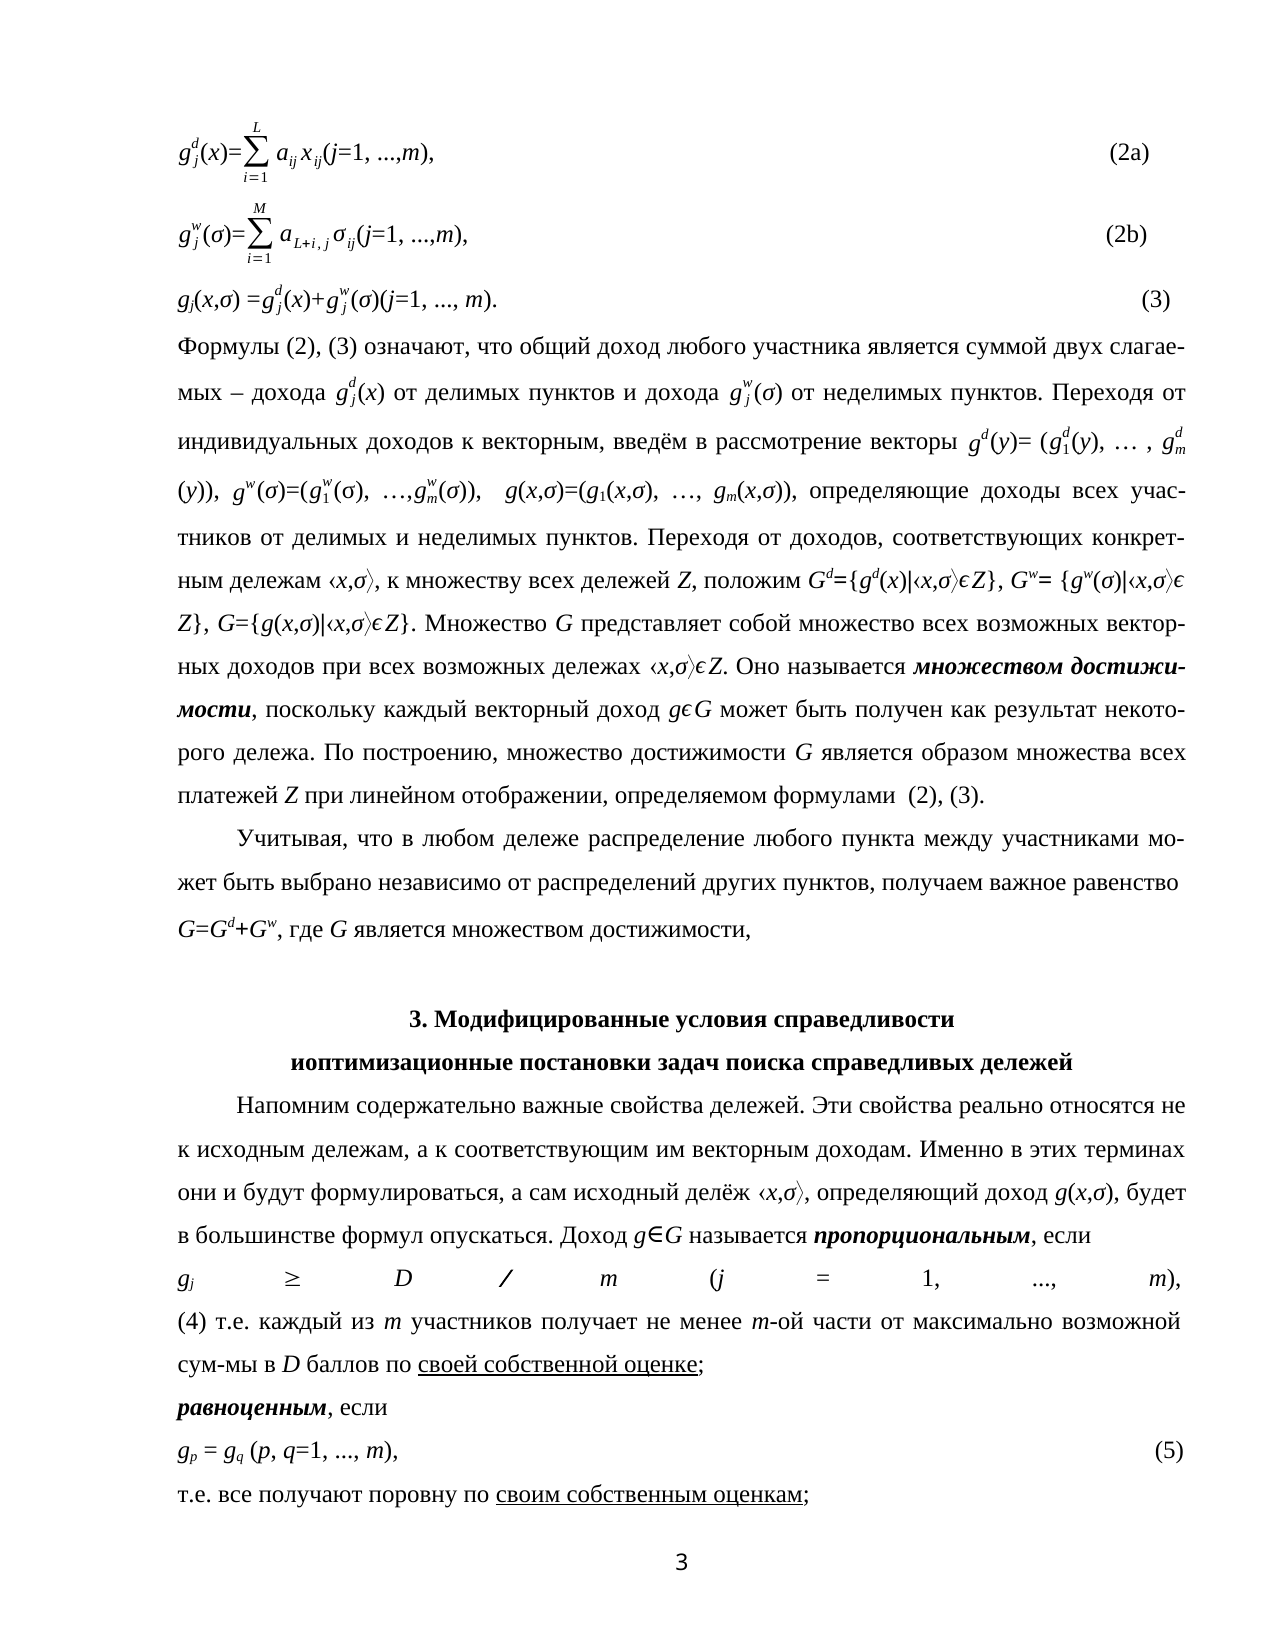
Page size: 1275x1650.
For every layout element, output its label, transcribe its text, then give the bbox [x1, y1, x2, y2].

text Формулы (2), (3) означают, что общий доход любого участника является суммой двух слагае-мых – дохода (x) от делимых пунктов и дохода (σ) от неделимых пунктов. Переходя от индивидуальных доходов к векторным, введём в рассмотрение векторы (y)= ((y), … , (y)), (σ)=((σ), …,(σ)), g(x,σ)=(g1(x,σ), …, gm(x,σ)), определяющие доходы всех учас-тников от делимых и неделимых пунктов. Переходя от доходов, соответствующих конкрет-ным дележам x,σ, к множеству всех дележей Z, положим Gd={gd(x)|x,σZ}, Gw= {gw(σ)|x,σ Z}, G={g(x,σ)|x,σZ}. Множество G представляет собой множество всех возможных вектор-ных доходов при всех возможных дележах x,σZ. Оно называется множеством достижи-мости, поскольку каждый векторный доход gG может быть получен как результат некото-рого дележа. По построению, множество достижимости G является образом множества всех платежей Z при линейном отображении, определяемом формулами (2), (3). [177, 331, 1186, 809]
text иоптимизационные постановки задач поиска справедливых дележей [177, 1047, 1186, 1076]
text gp = gq (p, q=1, ..., m), (5) [177, 1436, 1186, 1464]
text (σ)=(j=1, ...,m), (2b) [177, 200, 1186, 267]
text gj(x,σ) =(x)+(σ)(j=1, ..., m). (3) [177, 281, 1186, 316]
text Напомним содержательно важные свойства дележей. Эти свойства реально относятся не к исходным дележам, а к соответствующим им векторным доходам. Именно в этих терминах они и будут формулироваться, а сам исходный делёж x,σ, определяющий доход g(x,σ), будет в большинстве формул опускаться. Доход gG называется пропорциональным, если [177, 1091, 1186, 1249]
text 3. Модифицированные условия справедливости [177, 1004, 1186, 1033]
text равноценным, если [177, 1392, 1186, 1421]
text Учитывая, что в любом дележе распределение любого пункта между участниками мо-жет быть выбрано независимо от распределений других пунктов, получаем важное равенство [177, 823, 1186, 895]
text т.е. все получают поровну по своим собственным оценкам; [177, 1479, 1186, 1507]
text gj D m (j = 1, ..., m), (4) т.е. каждый из m участников получает не менее m-ой части от максимально возможной сум-мы в D баллов по своей собственной оценке; [177, 1263, 1181, 1378]
text (x)=(j=1, ...,m), (2a) [177, 118, 1186, 185]
text G=Gd+Gw, где G является множеством достижимости, [177, 914, 1186, 943]
